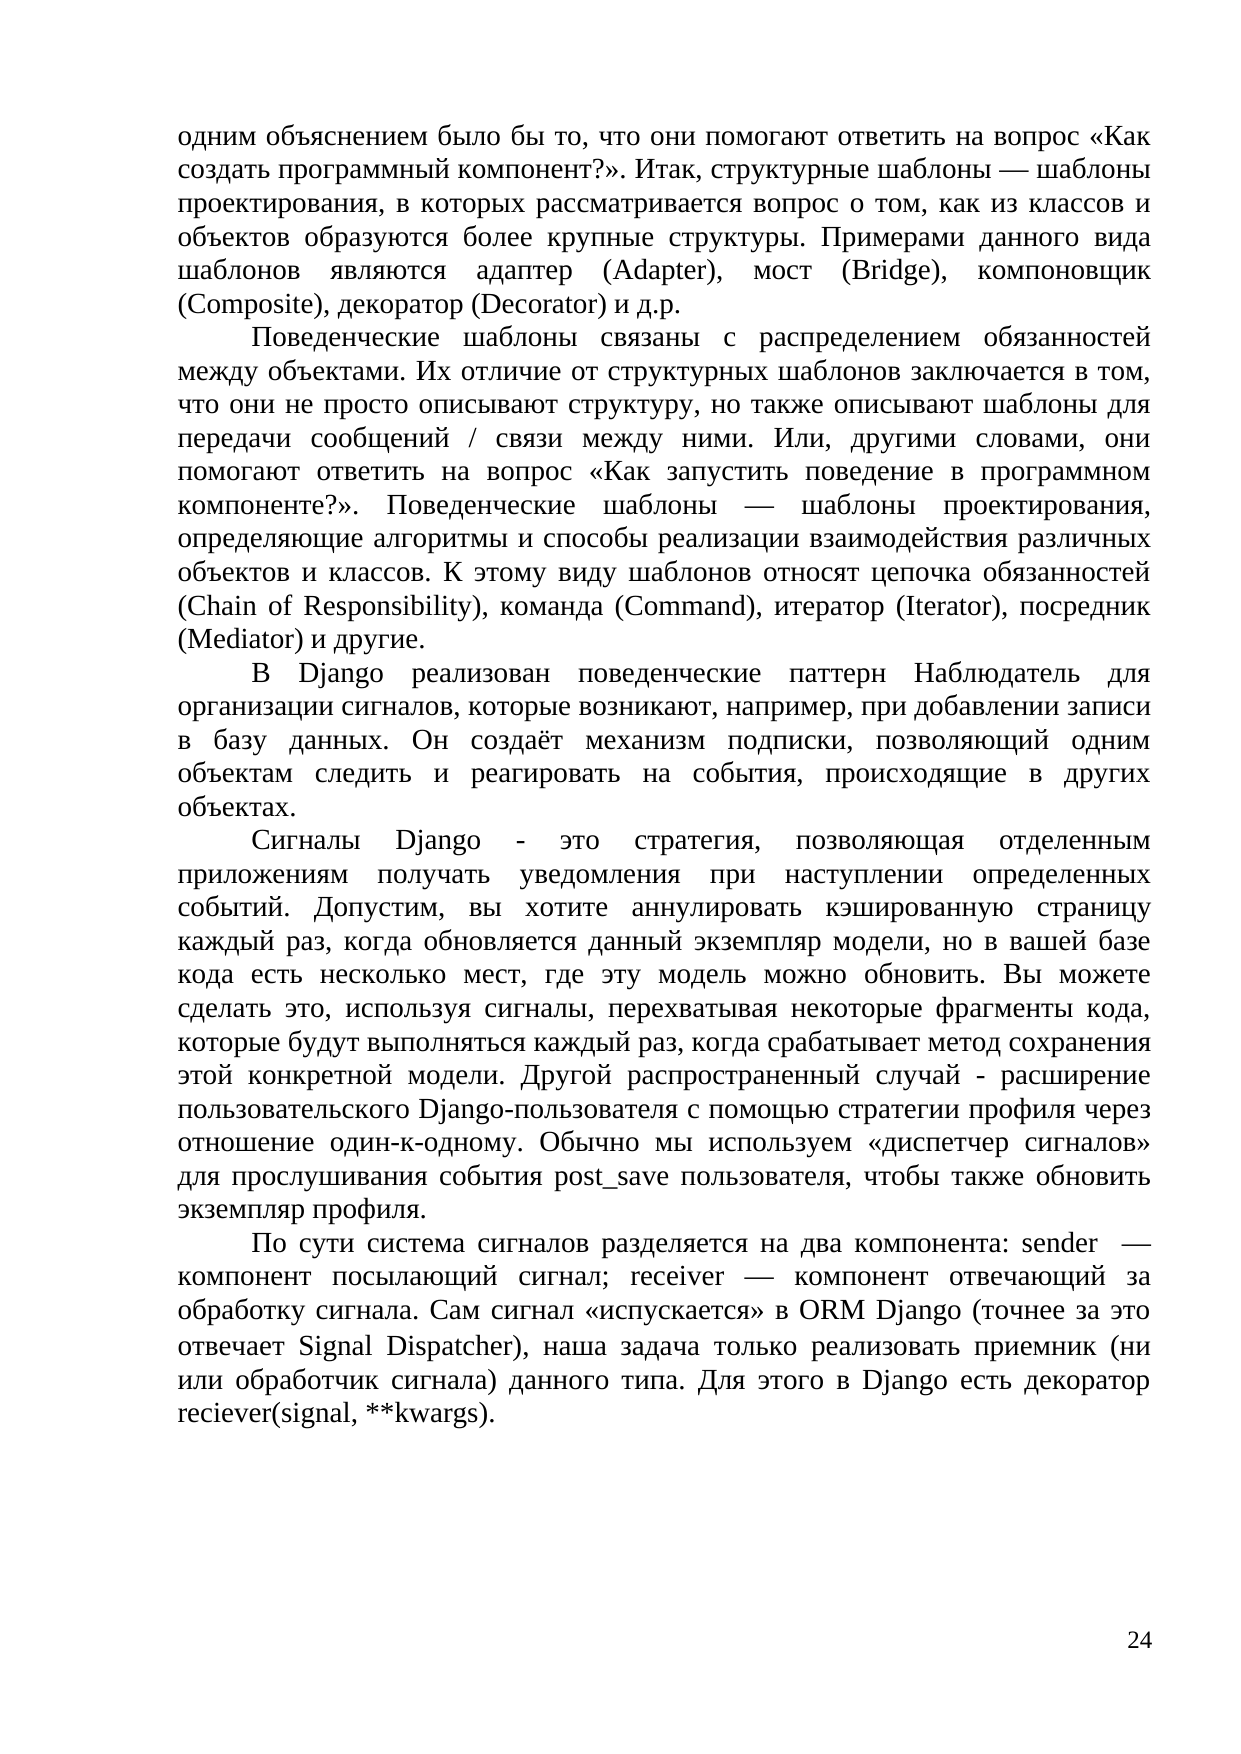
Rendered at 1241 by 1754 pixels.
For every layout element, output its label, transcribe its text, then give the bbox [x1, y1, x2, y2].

text По сути система сигналов разделяется на два компонента: sender — компонент посылающий сигнал; receiver — компонент отвечающий за обработку сигнала. Сам сигнал «испускается» в ORM Django (точнее за это отвечает Signal Dispatcher), наша задача только реализовать приемник (ни или обработчик сигнала) данного типа. Для этого в Django есть декоратор reciever(signal, **kwargs). [177, 1225, 1152, 1429]
text В Django реализован поведенческие паттерн Наблюдатель для организации сигналов, которые возникают, например, при добавлении записи в базу данных. Он создаёт механизм подписки, позволяющий одним объектам следить и реагировать на события, происходящие в других объектах. [177, 655, 1152, 822]
text Поведенческие шаблоны связаны с распределением обязанностей между объектами. Их отличие от структурных шаблонов заключается в том, что они не просто описывают структуру, но также описывают шаблоны для передачи сообщений / связи между ними. Или, другими словами, они помогают ответить на вопрос «Как запустить поведение в программном компоненте?». Поведенческие шаблоны — шаблоны проектирования, определяющие алгоритмы и способы реализации взаимодействия различных объектов и классов. К этому виду шаблонов относят цепочка обязанностей (Chain of Responsibility), команда (Command), итератор (Iterator), посредник (Mediator) и другие. [177, 319, 1152, 655]
text Сигналы Django - это стратегия, позволяющая отделенным приложениям получать уведомления при наступлении определенных событий. Допустим, вы хотите аннулировать кэшированную страницу каждый раз, когда обновляется данный экземпляр модели, но в вашей базе кода есть несколько мест, где эту модель можно обновить. Вы можете сделать это, используя сигналы, перехватывая некоторые фрагменты кода, которые будут выполняться каждый раз, когда срабатывает метод сохранения этой конкретной модели. Другой распространенный случай - расширение пользовательского Django-пользователя с помощью стратегии профиля через отношение один-к-одному. Обычно мы используем «диспетчер сигналов» для прослушивания события post_save пользователя, чтобы также обновить экземпляр профиля. [177, 822, 1152, 1225]
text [177, 118, 1152, 319]
